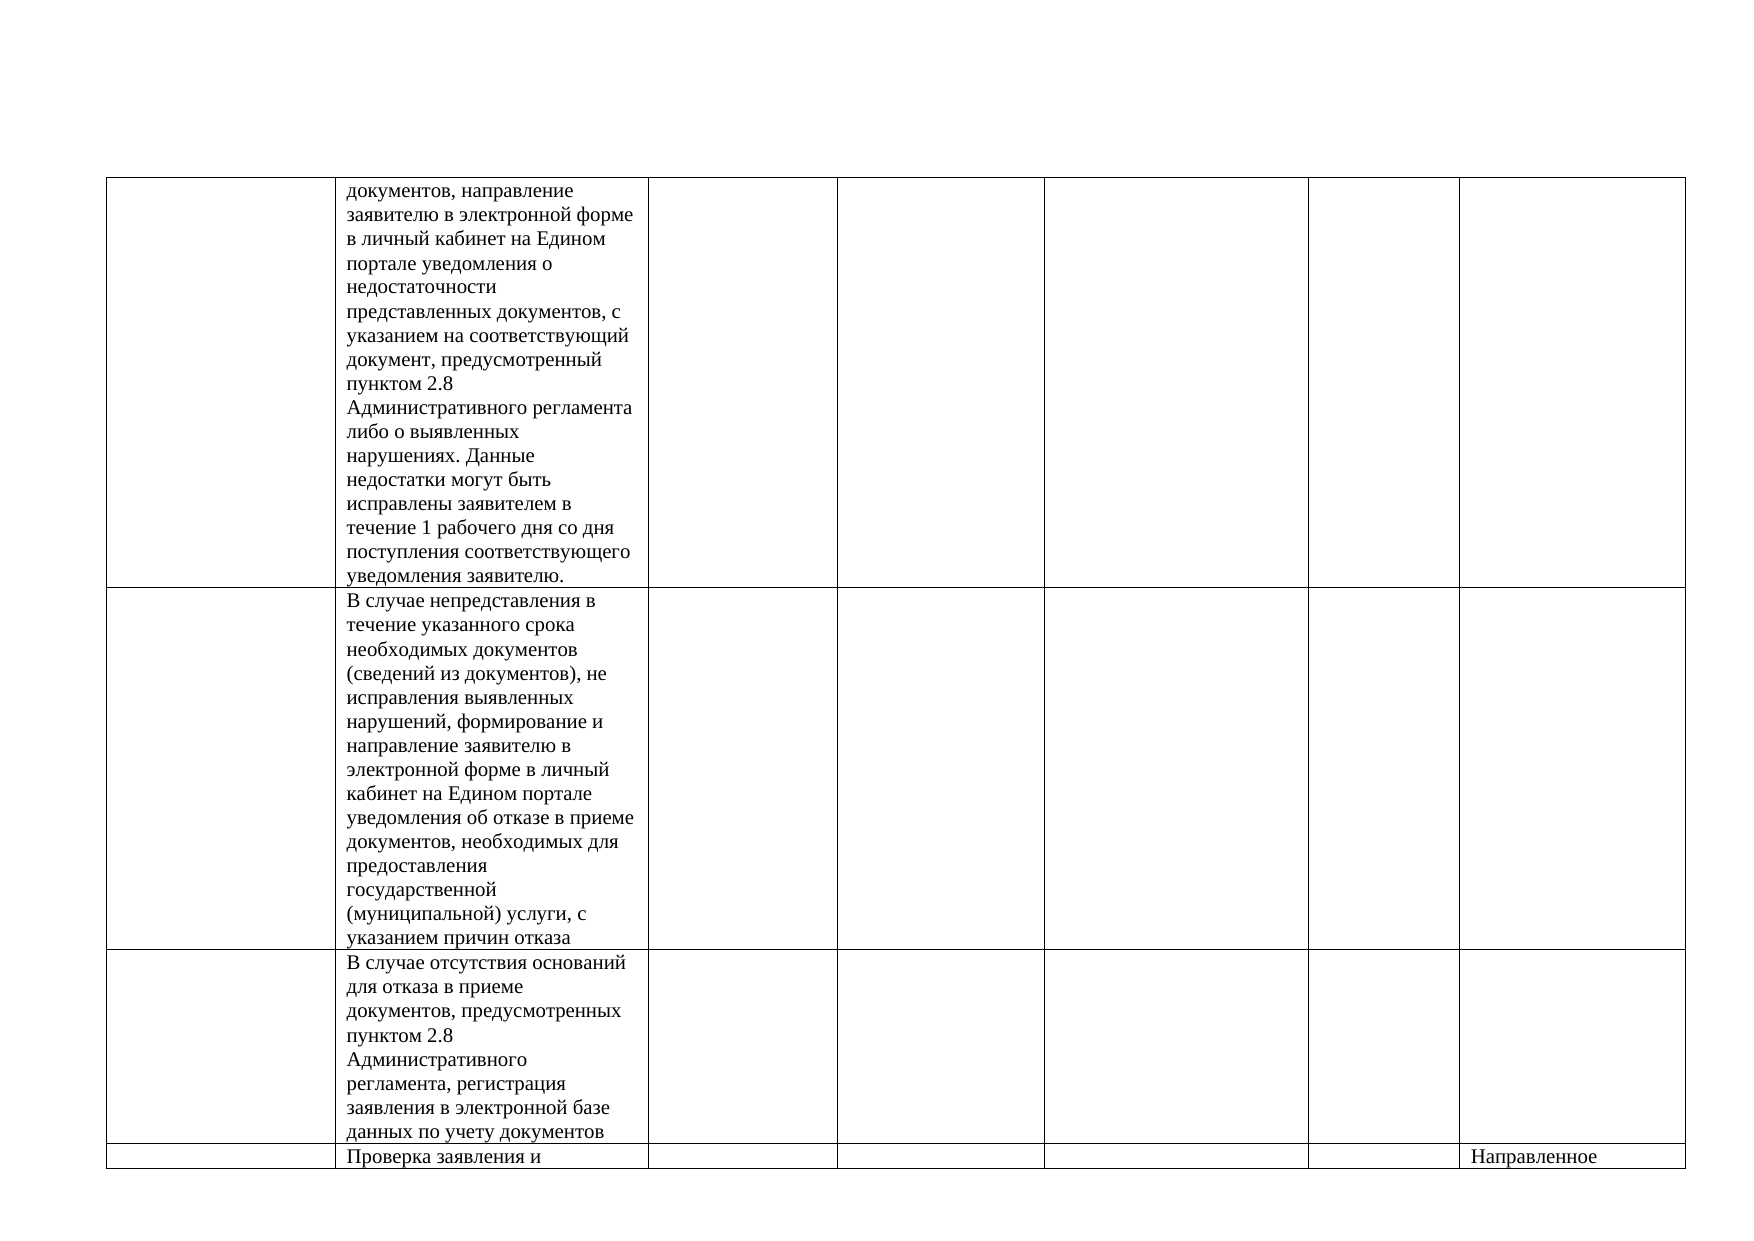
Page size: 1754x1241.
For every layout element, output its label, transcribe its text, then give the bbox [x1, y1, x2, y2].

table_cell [336, 1144, 648, 1168]
table_cell [1309, 178, 1459, 587]
table_cell [838, 588, 1044, 949]
table_cell [1460, 588, 1685, 949]
table_cell [1460, 178, 1685, 587]
table_cell [649, 178, 837, 587]
table_cell [107, 950, 335, 1143]
table_cell [1045, 178, 1308, 587]
table_cell В случае непредставления в течение указанного срока необходимых документов (сведений из документов), не исправления выявленных нарушений, формирование и направление заявителю в электронной форме в личный кабинет на Едином портале уведомления об отказе в приеме документов, необходимых для предоставления государственной (муниципальной) услуги, с указанием причин отказа [336, 588, 648, 949]
table_cell [1045, 1144, 1308, 1168]
table_cell [107, 588, 335, 949]
table_cell [107, 178, 335, 587]
table_cell [1460, 950, 1685, 1143]
table_cell [1309, 950, 1459, 1143]
table_cell [1309, 588, 1459, 949]
table_cell [649, 950, 837, 1143]
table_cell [1460, 1144, 1685, 1168]
table_cell [838, 178, 1044, 587]
table_cell [649, 588, 837, 949]
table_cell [336, 178, 648, 587]
table_cell [1309, 1144, 1459, 1168]
table_cell В случае отсутствия оснований для отказа в приеме документов, предусмотренных пунктом 2.8 Административного регламента, регистрация заявления в электронной базе данных по учету документов [336, 950, 648, 1143]
table_cell [838, 1144, 1044, 1168]
table_cell [107, 1144, 335, 1168]
table_cell [1045, 588, 1308, 949]
table_cell [649, 1144, 837, 1168]
table_cell [1045, 950, 1308, 1143]
table_cell [838, 950, 1044, 1143]
